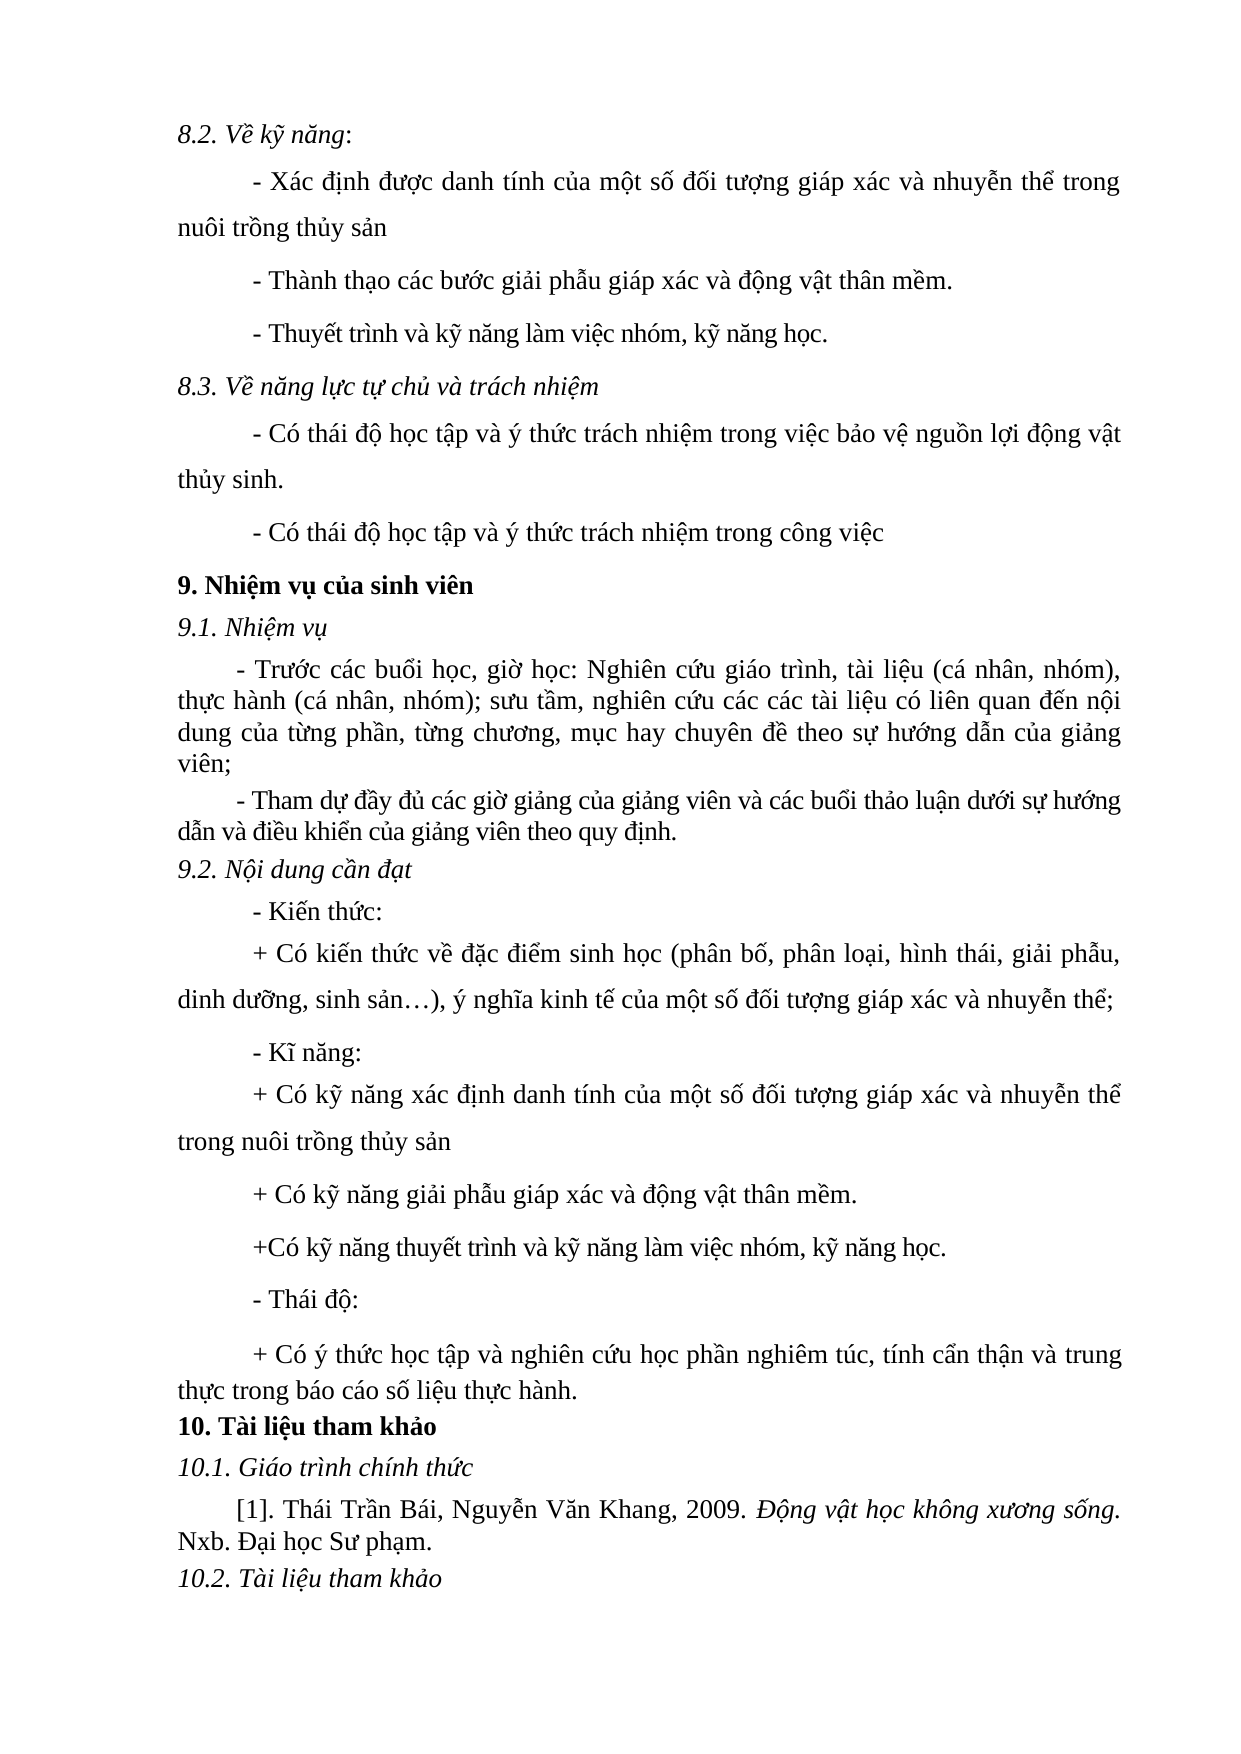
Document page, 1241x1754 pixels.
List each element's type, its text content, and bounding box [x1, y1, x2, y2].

text 8.3. Về năng lực tự chủ và trách nhiệm [177, 370, 1122, 401]
text 10.2. Tài liệu tham khảo [177, 1562, 1122, 1593]
text 9.2. Nội dung cần đạt [177, 853, 1122, 884]
text [1]. Thái Trần Bái, Nguyễn Văn Khang, 2009. Động vật học không xương sống. Nxb. Đại học Sư phạm. [177, 1493, 1122, 1556]
text - Thuyết trình và kỹ năng làm việc nhóm, kỹ năng học. [177, 317, 1122, 348]
text 9. Nhiệm vụ của sinh viên [177, 569, 1122, 601]
text + Có kỹ năng xác định danh tính của một số đối tượng giáp xác và nhuyễn thể trong nuôi trồng thủy sản [177, 1078, 1122, 1156]
text - Xác định được danh tính của một số đối tượng giáp xác và nhuyễn thể trong nuôi trồng thủy sản [177, 165, 1122, 243]
text - Trước các buổi học, giờ học: Nghiên cứu giáo trình, tài liệu (cá nhân, nhóm), thực hành (cá nhân, nhóm); sưu tầm, nghiên cứu các các tài liệu có liên quan đến nội dung của từng phần, từng chương, mục hay chuyên đề theo sự hướng dẫn của giảng viên; [177, 653, 1122, 778]
text - Thái độ: [177, 1284, 1122, 1315]
text +Có kỹ năng thuyết trình và kỹ năng làm việc nhóm, kỹ năng học. [177, 1231, 1122, 1262]
text 9.1. Nhiệm vụ [177, 611, 1122, 642]
subtitle + Có ý thức học tập và nghiên cứu học phần nghiêm túc, tính cẩn thận và trung thực trong báo cáo số liệu thực hành. [177, 1338, 1122, 1405]
text + Có kỹ năng giải phẫu giáp xác và động vật thân mềm. [177, 1178, 1122, 1209]
text - Thành thạo các bước giải phẫu giáp xác và động vật thân mềm. [177, 264, 1122, 296]
text 10. Tài liệu tham khảo [177, 1409, 1122, 1441]
text - Kĩ năng: [177, 1036, 1122, 1067]
text - Có thái độ học tập và ý thức trách nhiệm trong công việc [177, 516, 1122, 548]
text - Kiến thức: [177, 895, 1122, 926]
text - Có thái độ học tập và ý thức trách nhiệm trong việc bảo vệ nguồn lợi động vật thủy sinh. [177, 417, 1122, 495]
text 10.1. Giáo trình chính thức [177, 1452, 1122, 1483]
text - Tham dự đầy đủ các giờ giảng của giảng viên và các buổi thảo luận dưới sự hướng dẫn và điều khiển của giảng viên theo quy định. [177, 784, 1122, 846]
text 8.2. Về kỹ năng: [177, 118, 1122, 149]
text + Có kiến thức về đặc điểm sinh học (phân bố, phân loại, hình thái, giải phẫu, dinh dưỡng, sinh sản…), ý nghĩa kinh tế của một số đối tượng giáp xác và nhuyễn thể; [177, 937, 1122, 1014]
